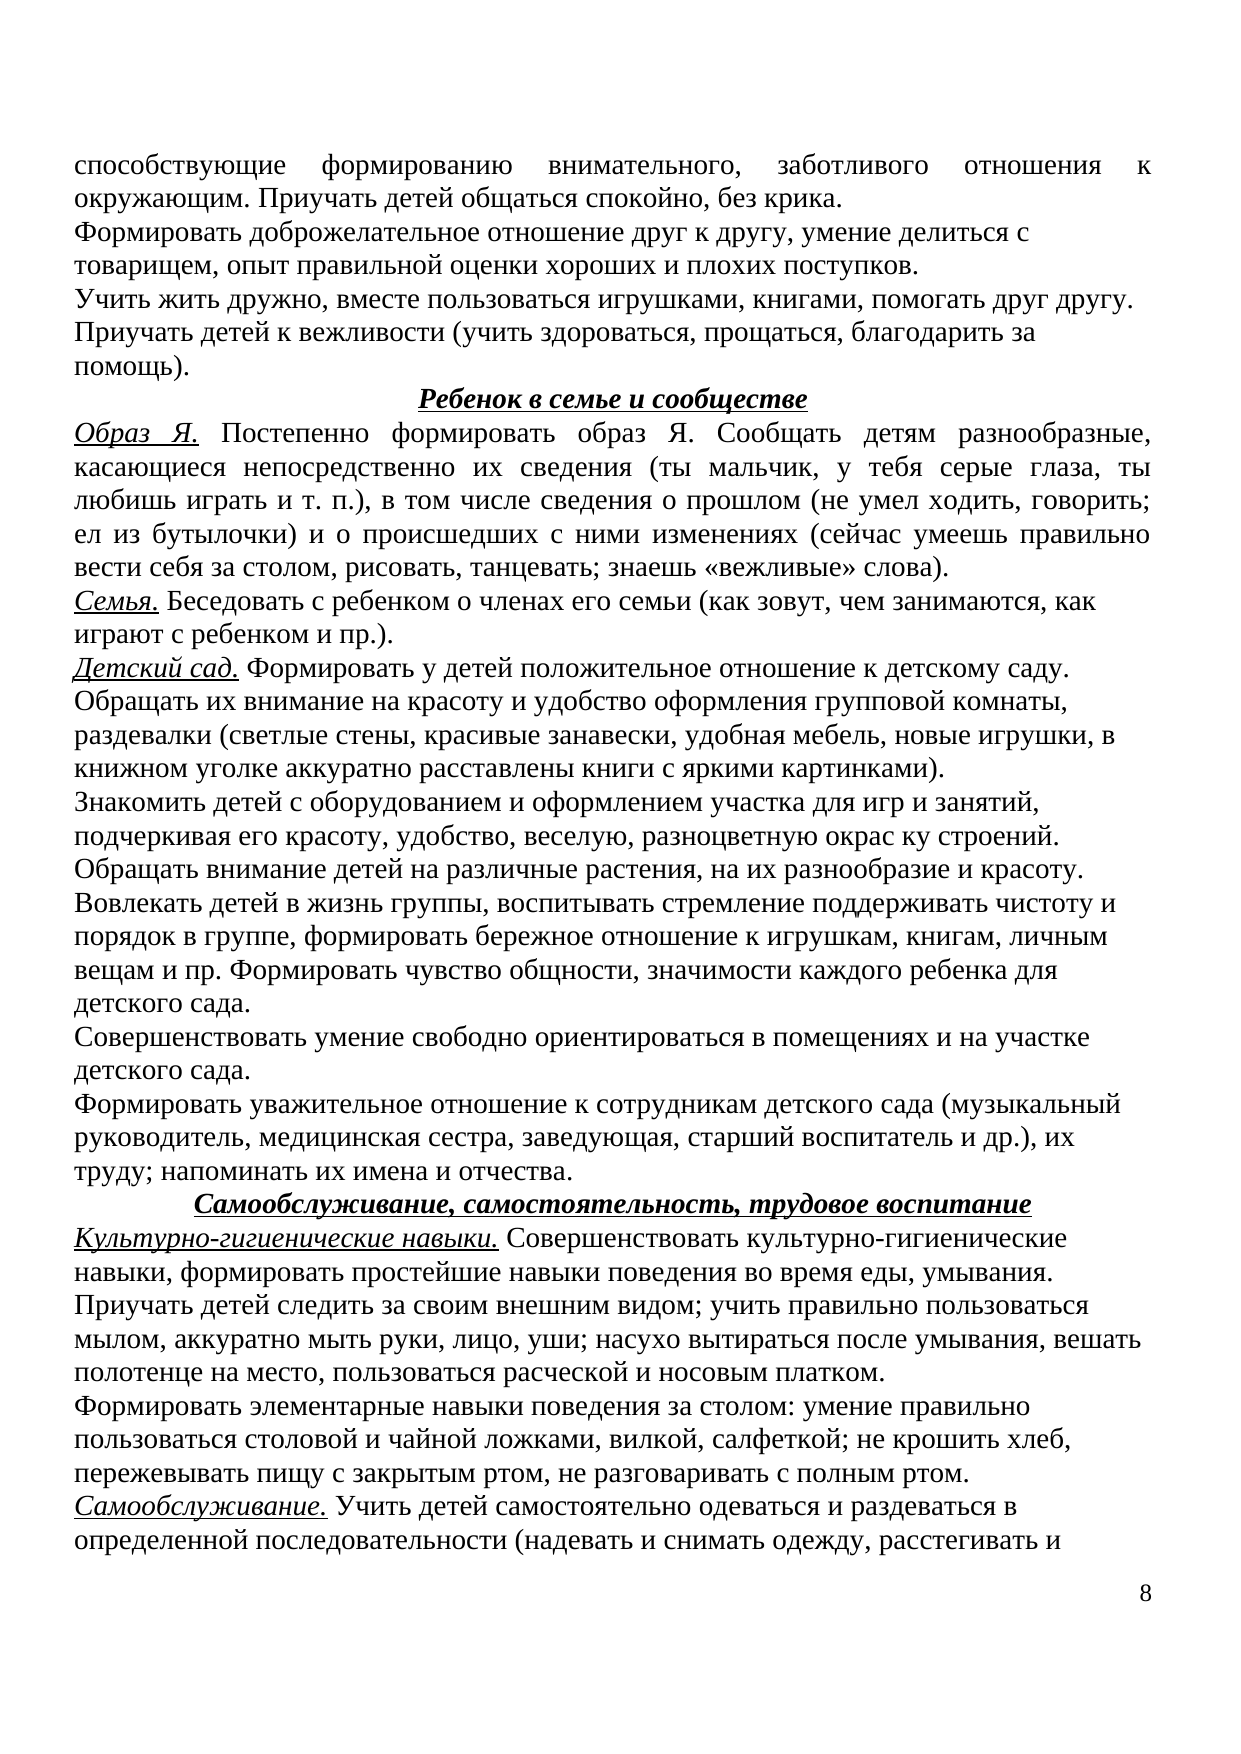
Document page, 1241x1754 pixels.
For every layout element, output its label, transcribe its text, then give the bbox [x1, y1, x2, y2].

text Формировать доброжелательное отношение друг к другу, умение делиться с товарищем, опыт правильной оценки хороших и плохих поступков. Учить жить дружно, вместе пользоваться игрушками, книгами, помогать друг другу. Приучать детей к вежливости (учить здороваться, прощаться, благодарить за помощь). [74, 214, 1152, 382]
text Ребенок в семье и сообществе [74, 382, 1152, 415]
text Самообслуживание, самостоятельность, трудовое воспитание [74, 1187, 1152, 1220]
text Семья. Беседовать с ребенком о членах его семьи (как зовут, чем занимаются, как играют с ребенком и пр.). [74, 583, 1152, 650]
text Образ Я. Постепенно формировать образ Я. Сообщать детям разнообразные, касающиеся непосредственно их сведения (ты мальчик, у тебя серые глаза, ты любишь играть и т. п.), в том числе сведения о прошлом (не умел ходить, говорить; ел из бутылочки) и о происшедших с ними изменениях (сейчас умеешь правильно вести себя за столом, рисовать, танцевать; знаешь «вежливые» слова). [74, 415, 1152, 583]
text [74, 1488, 1152, 1556]
text Детский сад. Формировать у детей положительное отношение к детскому саду. Обращать их внимание на красоту и удобство оформления групповой комнаты, раздевалки (светлые стены, красивые занавески, удобная мебель, новые игрушки, в книжном уголке аккуратно расставлены книги с яркими картинками). Знакомить детей с оборудованием и оформлением участка для игр и занятий, подчеркивая его красоту, удобство, веселую, разноцветную окрас ку строений. Обращать внимание детей на различные растения, на их разнообразие и красоту. Вовлекать детей в жизнь группы, воспитывать стремление поддерживать чистоту и порядок в группе, формировать бережное отношение к игрушкам, книгам, личным вещам и пр. Формировать чувство общности, значимости каждого ребенка для детского сада. Совершенствовать умение свободно ориентироваться в помещениях и на участке детского сада. Формировать уважительное отношение к сотрудникам детского сада (музыкальный руководитель, медицинская сестра, заведующая, старший воспитатель и др.), их труду; напоминать их имена и отчества. [74, 650, 1152, 1187]
text Культурно-гигиенические навыки. Совершенствовать культурно-гигиенические навыки, формировать простейшие навыки поведения во время еды, умывания. Приучать детей следить за своим внешним видом; учить правильно пользоваться мылом, аккуратно мыть руки, лицо, уши; насухо вытираться после умывания, вешать полотенце на место, пользоваться расческой и носовым платком. Формировать элементарные навыки поведения за столом: умение правильно пользоваться столовой и чайной ложками, вилкой, салфеткой; не крошить хлеб, пережевывать пищу с закрытым ртом, не разговаривать с полным ртом. [74, 1220, 1152, 1488]
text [74, 147, 1152, 214]
